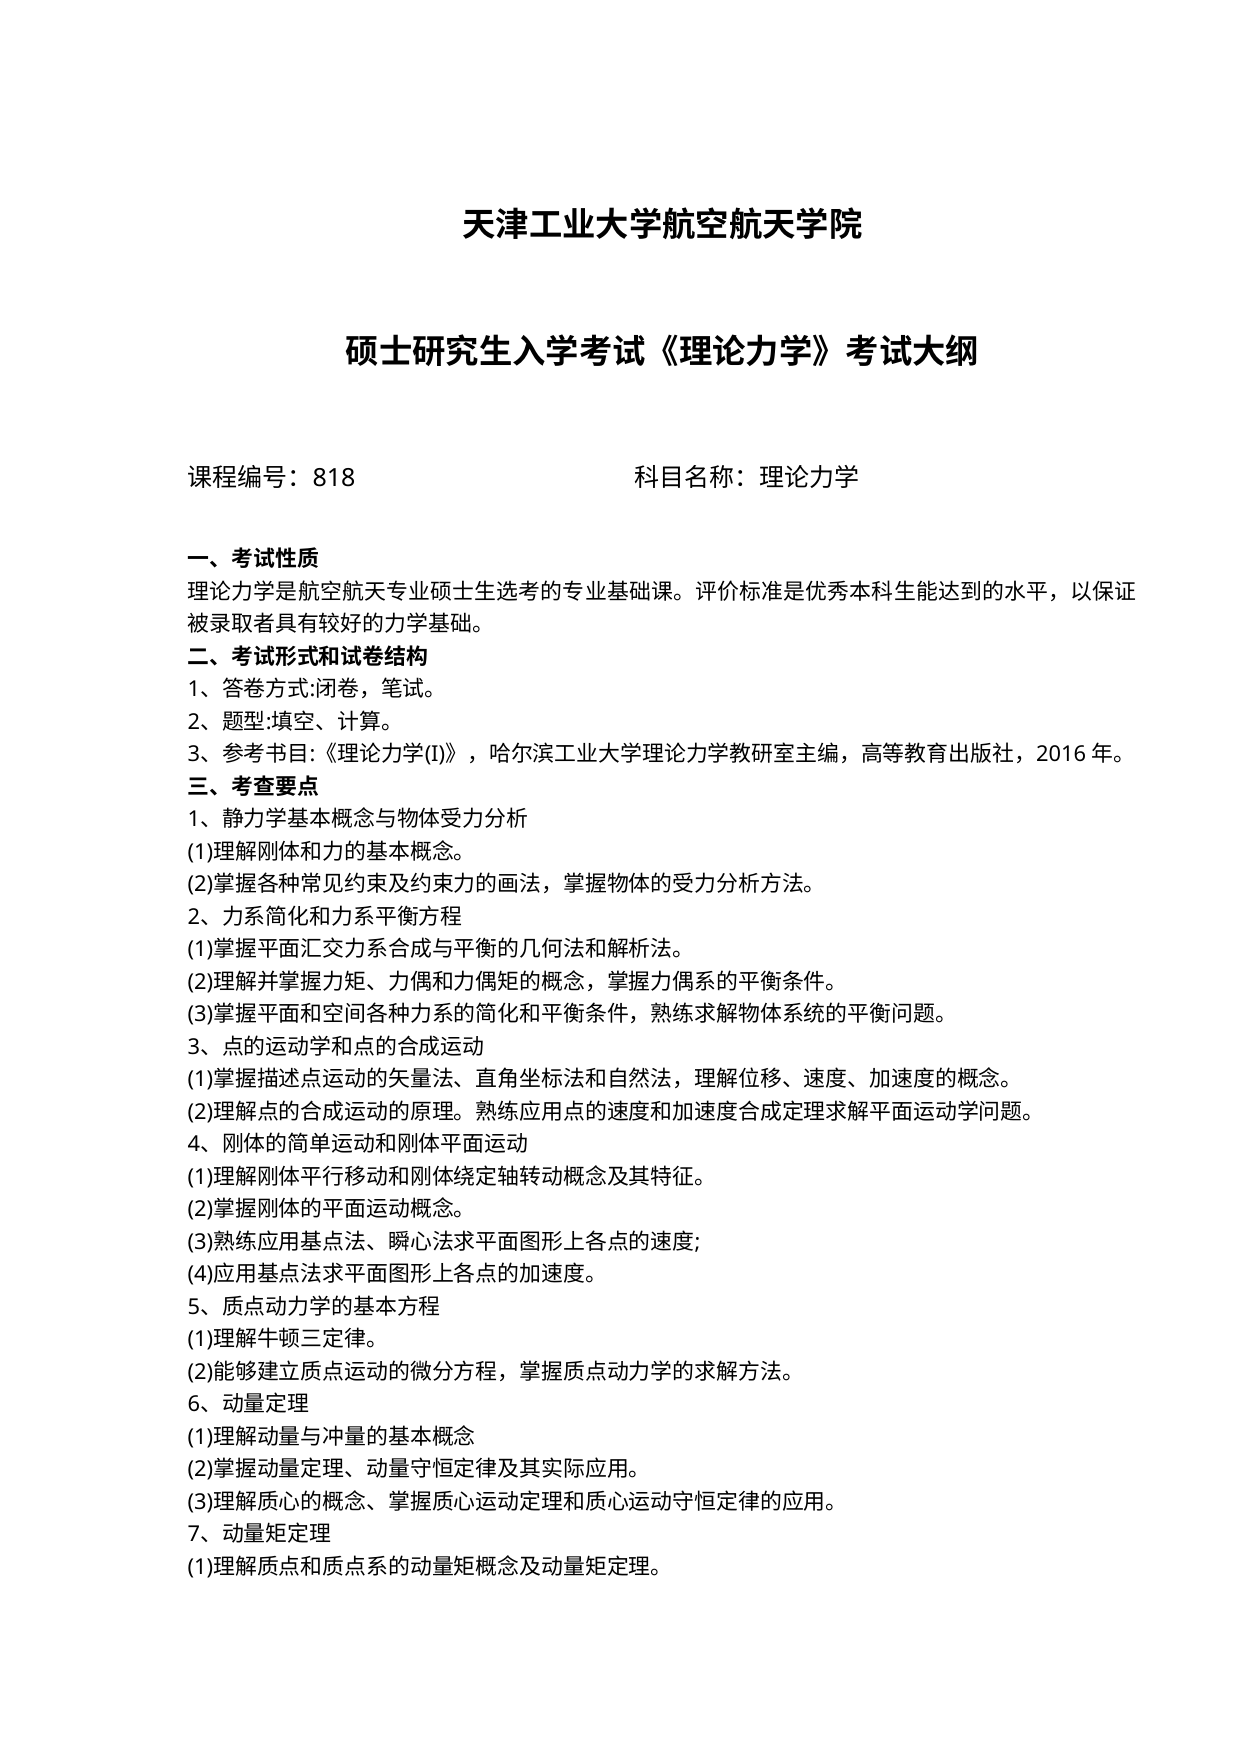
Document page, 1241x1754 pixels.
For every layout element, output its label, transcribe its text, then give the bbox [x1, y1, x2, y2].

text 3、参考书目:《理论力学(I)》，哈尔滨工业大学理论力学教研室主编，高等教育出版社，2016 年。 [187, 736, 1137, 768]
text (1)理解质点和质点系的动量矩概念及动量矩定理。 [187, 1548, 1137, 1581]
text (2)理解并掌握力矩、力偶和力偶矩的概念，掌握力偶系的平衡条件。 [187, 963, 1137, 996]
text 理论力学是航空航天专业硕士生选考的专业基础课。评价标准是优秀本科生能达到的水平，以保证被录取者具有较好的力学基础。 [187, 573, 1137, 638]
text (3)理解质心的概念、掌握质心运动定理和质心运动守恒定律的应用。 [187, 1483, 1137, 1516]
text (1)掌握描述点运动的矢量法、直角坐标法和自然法，理解位移、速度、加速度的概念。 [187, 1061, 1137, 1093]
text 3、点的运动学和点的合成运动 [187, 1028, 1137, 1061]
text (2)掌握刚体的平面运动概念。 [187, 1191, 1137, 1223]
text 一、考试性质 [187, 541, 1137, 573]
subtitle 天津工业大学航空航天学院 [187, 189, 1137, 254]
text (2)掌握动量定理、动量守恒定律及其实际应用。 [187, 1451, 1137, 1483]
text 课程编号：818 科目名称：理论力学 [187, 443, 1137, 508]
text (2)掌握各种常见约束及约束力的画法，掌握物体的受力分析方法。 [187, 866, 1137, 898]
text 6、动量定理 [187, 1386, 1137, 1418]
text (1)理解刚体和力的基本概念。 [187, 833, 1137, 866]
text (3)熟练应用基点法、瞬心法求平面图形上各点的速度; [187, 1223, 1137, 1256]
text (1)理解牛顿三定律。 [187, 1321, 1137, 1353]
subtitle 硕士研究生入学考试《理论力学》考试大纲 [187, 316, 1137, 381]
text (1)掌握平面汇交力系合成与平衡的几何法和解析法。 [187, 931, 1137, 963]
text (2)能够建立质点运动的微分方程，掌握质点动力学的求解方法。 [187, 1353, 1137, 1386]
text 7、动量矩定理 [187, 1516, 1137, 1548]
text (4)应用基点法求平面图形上各点的加速度。 [187, 1256, 1137, 1288]
text 1、答卷方式:闭卷，笔试。 [187, 671, 1137, 703]
text 2、力系简化和力系平衡方程 [187, 898, 1137, 931]
text (1)理解刚体平行移动和刚体绕定轴转动概念及其特征。 [187, 1158, 1137, 1191]
text (2)理解点的合成运动的原理。熟练应用点的速度和加速度合成定理求解平面运动学问题。 [187, 1093, 1137, 1126]
text (1)理解动量与冲量的基本概念 [187, 1418, 1137, 1451]
text 5、质点动力学的基本方程 [187, 1288, 1137, 1321]
text (3)掌握平面和空间各种力系的简化和平衡条件，熟练求解物体系统的平衡问题。 [187, 996, 1137, 1028]
text 1、静力学基本概念与物体受力分析 [187, 801, 1137, 833]
text 4、刚体的简单运动和刚体平面运动 [187, 1126, 1137, 1158]
text 二、考试形式和试卷结构 [187, 638, 1137, 671]
text 三、考查要点 [187, 768, 1137, 801]
text 2、题型:填空、计算。 [187, 703, 1137, 736]
